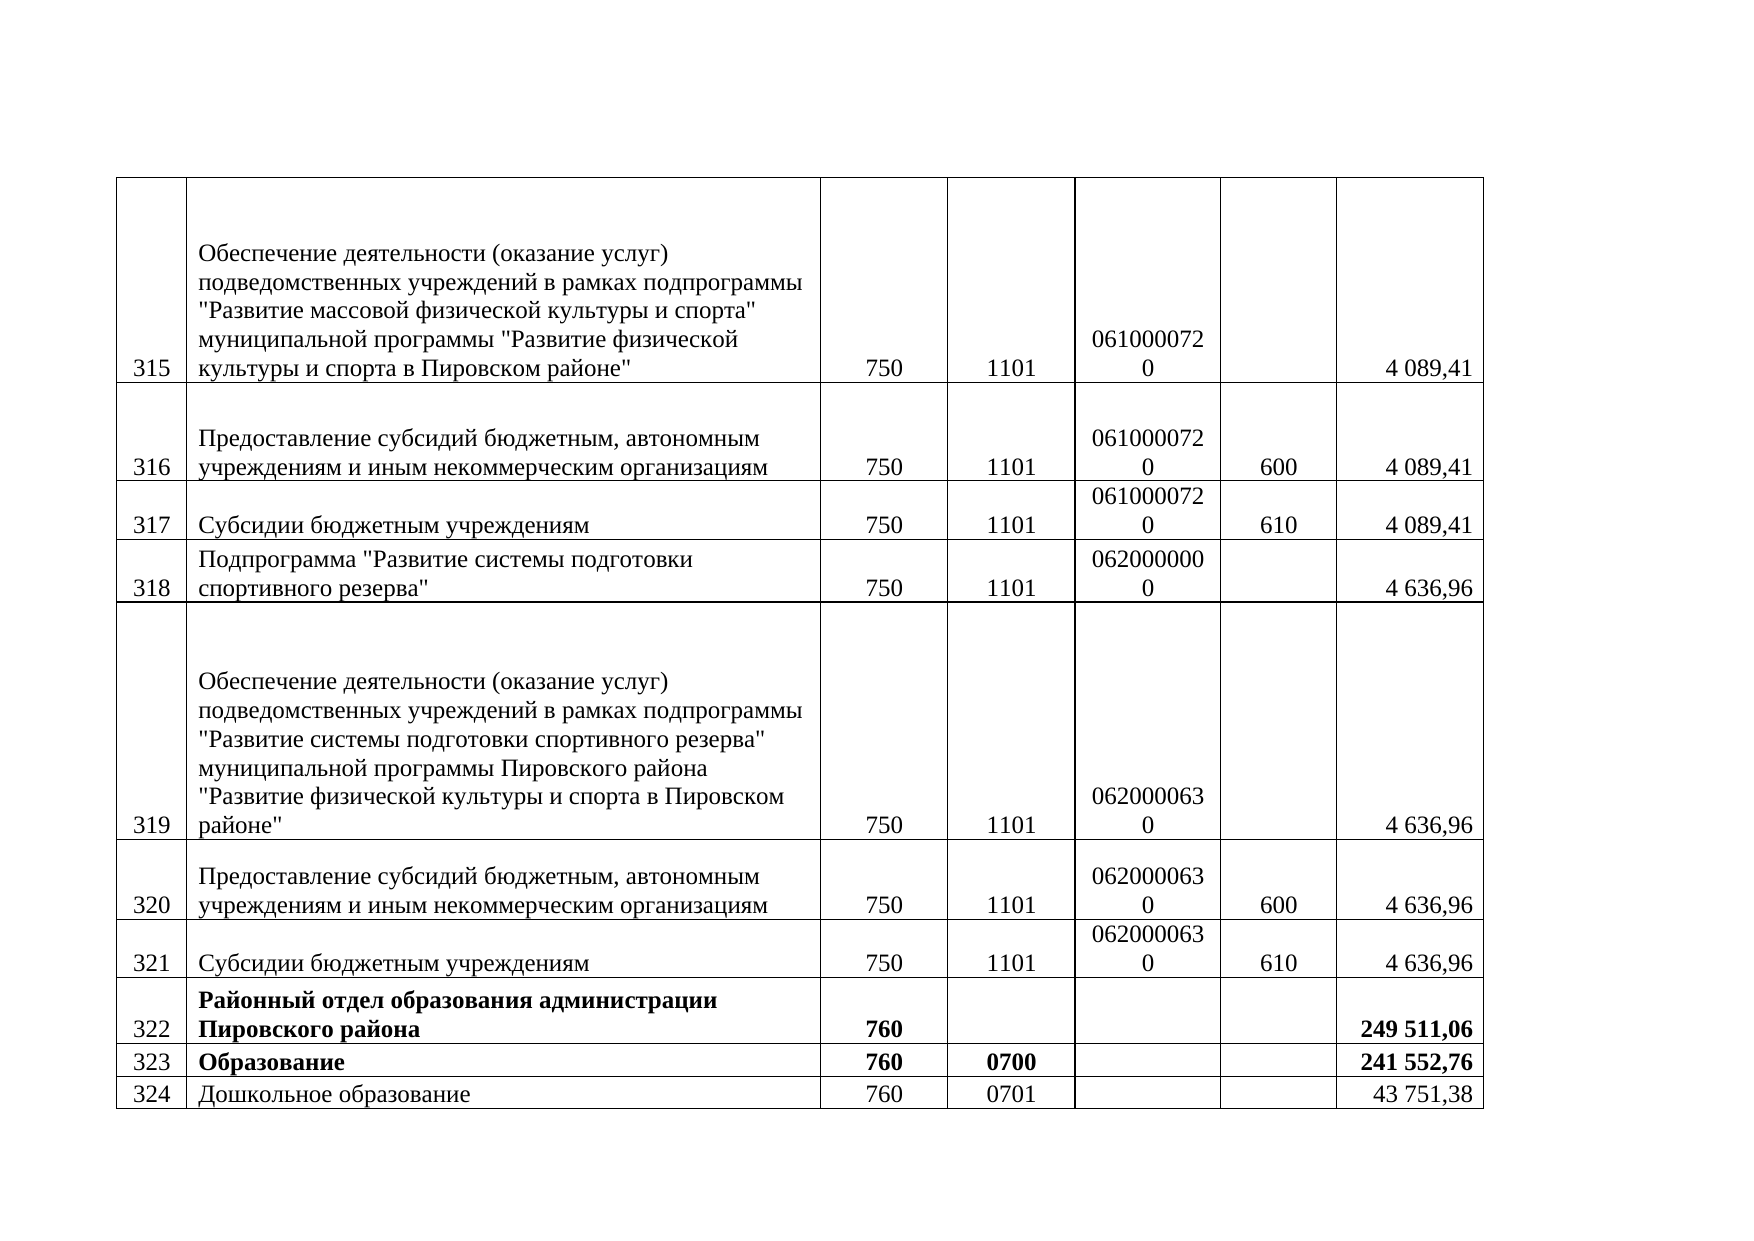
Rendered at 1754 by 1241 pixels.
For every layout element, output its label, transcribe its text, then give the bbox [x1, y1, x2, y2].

table_cell Субсидии бюджетным учреждениям [187, 481, 820, 539]
table_cell 1101 [948, 840, 1074, 918]
table_cell 315 [117, 178, 186, 382]
table_cell 4 636,96 [1337, 540, 1483, 601]
table_cell 322 [117, 978, 186, 1043]
table_cell 0620000630 [1076, 840, 1220, 918]
table_cell 0620000630 [1076, 603, 1220, 839]
table_cell [1076, 1044, 1220, 1076]
table_cell [1221, 540, 1336, 601]
table_cell Субсидии бюджетным учреждениям [187, 920, 820, 977]
table_cell [1076, 1077, 1220, 1108]
table_cell 750 [821, 840, 947, 918]
table_cell 1101 [948, 178, 1074, 382]
table_cell 4 636,96 [1337, 840, 1483, 918]
table_cell 1101 [948, 383, 1074, 480]
table_cell 319 [117, 603, 186, 839]
table_cell Предоставление субсидий бюджетным, автономным учреждениям и иным некоммерческим организациям [187, 383, 820, 480]
table_cell [1221, 178, 1336, 382]
table_cell 600 [1221, 383, 1336, 480]
table_cell [1221, 1077, 1336, 1108]
table_cell 760 [821, 1077, 947, 1108]
table_cell Предоставление субсидий бюджетным, автономным учреждениям и иным некоммерческим организациям [187, 840, 820, 918]
table_cell 0620000000 [1076, 540, 1220, 601]
table_cell 249 511,06 [1337, 978, 1483, 1043]
table_cell Дошкольное образование [187, 1077, 820, 1108]
table_cell Обеспечение деятельности (оказание услуг) подведомственных учреждений в рамках подпрограммы "Развитие системы подготовки спортивного резерва" муниципальной программы Пировского района "Развитие физической культуры и спорта в Пировском районе" [187, 603, 820, 839]
table_cell 750 [821, 481, 947, 539]
table_cell Районный отдел образования администрации Пировского района [187, 978, 820, 1043]
table_cell 317 [117, 481, 186, 539]
table_cell 4 089,41 [1337, 383, 1483, 480]
table_cell 750 [821, 920, 947, 977]
table_cell 0700 [948, 1044, 1074, 1076]
table_cell 1101 [948, 540, 1074, 601]
table_cell [1076, 978, 1220, 1043]
table_cell Образование [187, 1044, 820, 1076]
table_cell 600 [1221, 840, 1336, 918]
table_cell 321 [117, 920, 186, 977]
table_cell 1101 [948, 603, 1074, 839]
table_cell 750 [821, 383, 947, 480]
table_cell 1101 [948, 481, 1074, 539]
table_cell 610 [1221, 481, 1336, 539]
table_cell 610 [1221, 920, 1336, 977]
table_cell 4 089,41 [1337, 481, 1483, 539]
table_cell 1101 [948, 920, 1074, 977]
table_cell 750 [821, 603, 947, 839]
table_cell 0610000720 [1076, 178, 1220, 382]
table_cell 760 [821, 1044, 947, 1076]
table_cell [1221, 603, 1336, 839]
table_cell 750 [821, 540, 947, 601]
table_cell 316 [117, 383, 186, 480]
table_cell 0610000720 [1076, 383, 1220, 480]
table_cell [1221, 1044, 1336, 1076]
table_cell 241 552,76 [1337, 1044, 1483, 1076]
table_cell 0701 [948, 1077, 1074, 1108]
table_cell [948, 978, 1074, 1043]
table_cell 43 751,38 [1337, 1077, 1483, 1108]
table_cell 324 [117, 1077, 186, 1108]
table_cell 318 [117, 540, 186, 601]
table_cell 760 [821, 978, 947, 1043]
table_cell 4 636,96 [1337, 603, 1483, 839]
table_cell 750 [821, 178, 947, 382]
table_cell 4 636,96 [1337, 920, 1483, 977]
table_cell 323 [117, 1044, 186, 1076]
table_cell 320 [117, 840, 186, 918]
table_cell 0620000630 [1076, 920, 1220, 977]
table_cell 0610000720 [1076, 481, 1220, 539]
table_cell Обеспечение деятельности (оказание услуг) подведомственных учреждений в рамках подпрограммы "Развитие массовой физической культуры и спорта" муниципальной программы "Развитие физической культуры и спорта в Пировском районе" [187, 178, 820, 382]
table_cell Подпрограмма "Развитие системы подготовки спортивного резерва" [187, 540, 820, 601]
table_cell 4 089,41 [1337, 178, 1483, 382]
table_cell [1221, 978, 1336, 1043]
